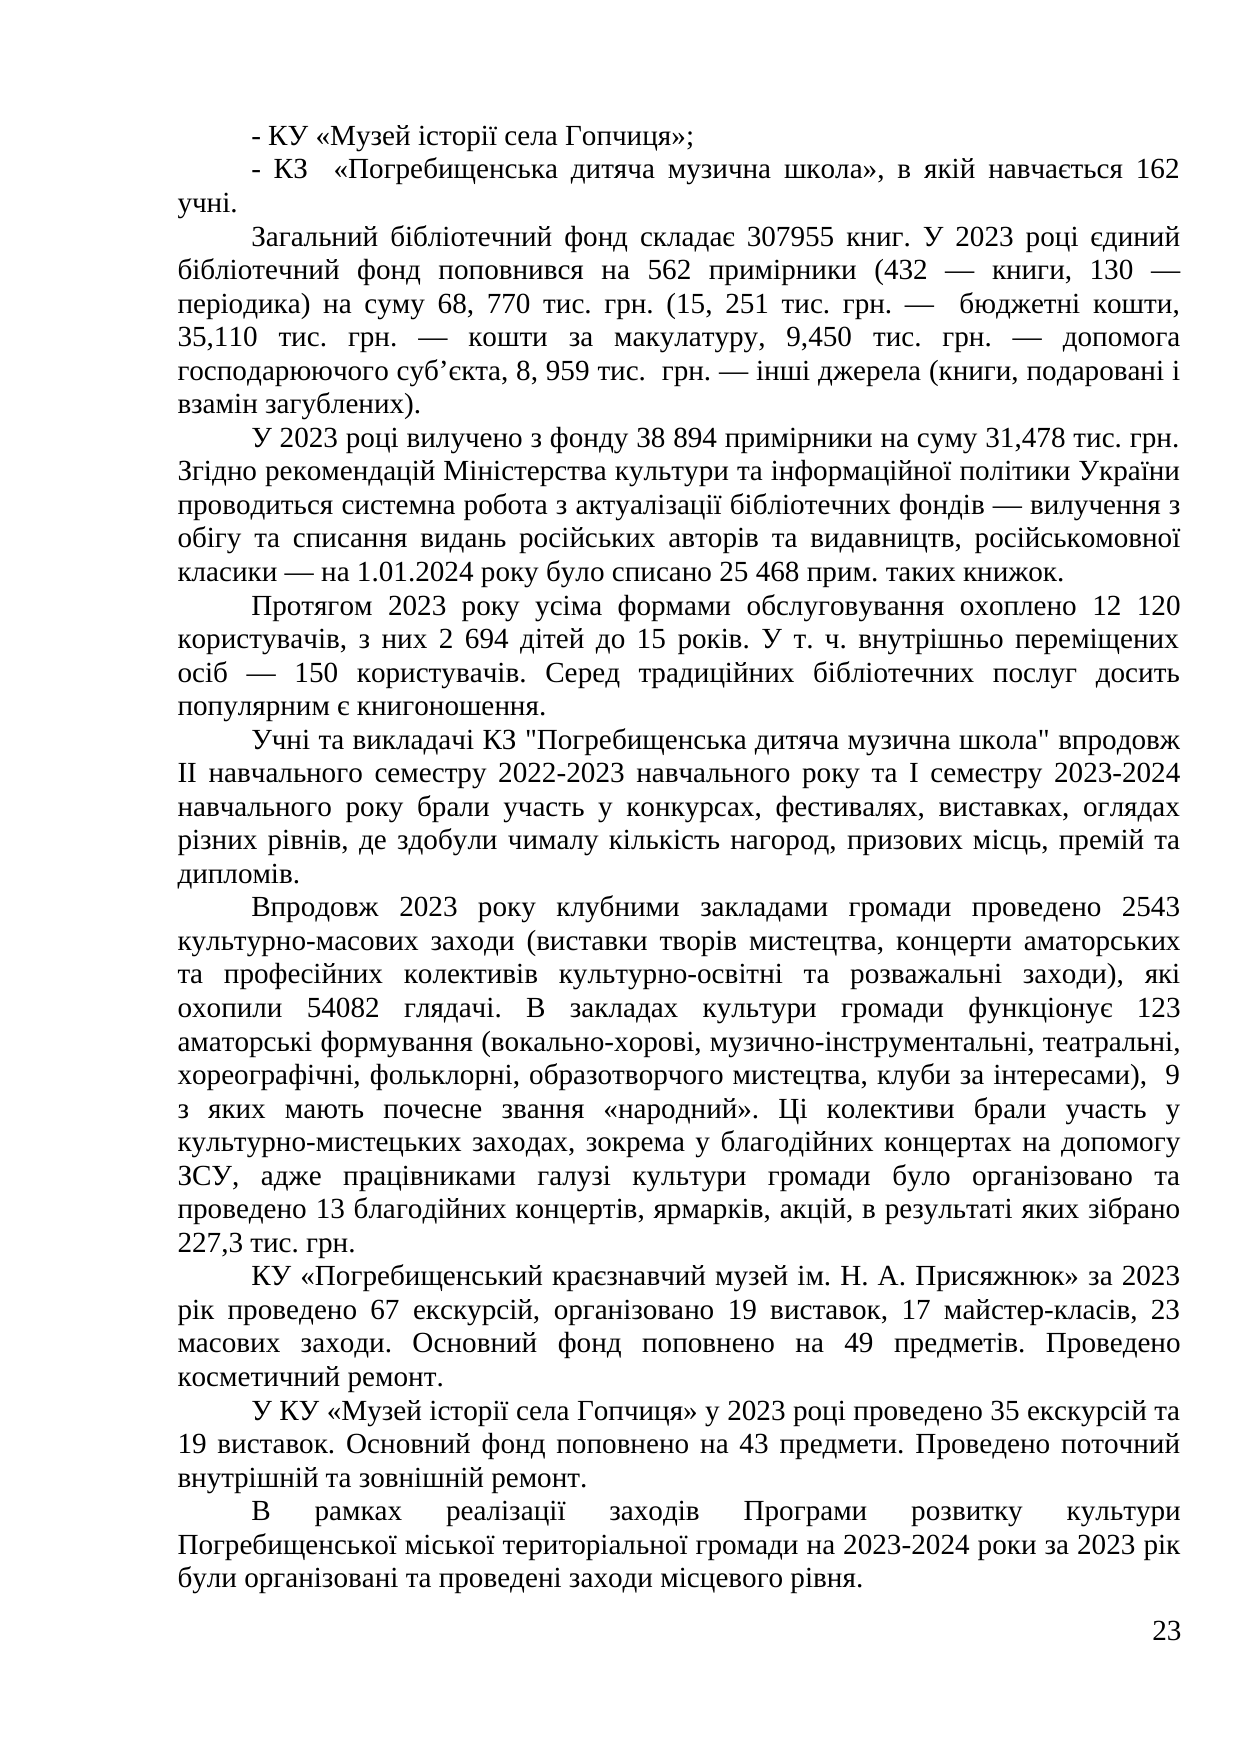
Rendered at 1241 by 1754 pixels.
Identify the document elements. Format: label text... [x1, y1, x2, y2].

text - КЗ «Погребищенська дитяча музична школа», в якій навчається 162 учні. [177, 152, 1181, 219]
text У 2023 році вилучено з фонду 38 894 примірники на суму 31,478 тис. грн. Згідно рекомендацій Міністерства культури та інформаційної політики України проводиться системна робота з актуалізації бібліотечних фондів — вилучення з обігу та списання видань російських авторів та видавництв, російськомовної класики — на 1.01.2024 року було списано 25 468 прим. таких книжок. [177, 420, 1181, 588]
text Впродовж 2023 року клубними закладами громади проведено 2543 культурно-масових заходи (виставки творів мистецтва, концерти аматорських та професійних колективів культурно-освітні та розважальні заходи), які охопили 54082 глядачі. В закладах культури громади функціонує 123 аматорські формування (вокально-хорові, музично-інструментальні, театральні, хореографічні, фольклорні, образотворчого мистецтва, клуби за інтересами), 9 з яких мають почесне звання «народний». Ці колективи брали участь у культурно-мистецьких заходах, зокрема у благодійних концертах на допомогу ЗСУ, адже працівниками галузі культури громади було організовано та проведено 13 благодійних концертів, ярмарків, акцій, в результаті яких зібрано 227,3 тис. грн. [177, 889, 1181, 1258]
text КУ «Погребищенський краєзнавчий музей ім. Н. А. Присяжнюк» за 2023 рік проведено 67 екскурсій, організовано 19 виставок, 17 майстер-класів, 23 масових заходи. Основний фонд поповнено на 49 предметів. Проведено косметичний ремонт. [177, 1258, 1181, 1393]
text В рамках реалізації заходів Програми розвитку культури Погребищенської міської територіальної громади на 2023-2024 роки за 2023 рік були організовані та проведені заходи місцевого рівня. [177, 1493, 1181, 1594]
text - КУ «Музей історії села Гопчиця»; [177, 118, 1181, 152]
text Загальний бібліотечний фонд складає 307955 книг. У 2023 році єдиний бібліотечний фонд поповнився на 562 примірники (432 — книги, 130 — періодика) на суму 68, 770 тис. грн. (15, 251 тис. грн. — бюджетні кошти, 35,110 тис. грн. — кошти за макулатуру, 9,450 тис. грн. — допомога господарюючого суб’єкта, 8, 959 тис. грн. — інші джерела (книги, подаровані і взамін загублених). [177, 219, 1181, 420]
text Учні та викладачі КЗ "Погребищенська дитяча музична школа" впродовж ІІ навчального семестру 2022-2023 навчального року та І семестру 2023-2024 навчального року брали участь у конкурсах, фестивалях, виставках, оглядах різних рівнів, де здобули чималу кількість нагород, призових місць, премій та дипломів. [177, 722, 1181, 889]
text Протягом 2023 року усіма формами обслуговування охоплено 12 120 користувачів, з них 2 694 дітей до 15 років. У т. ч. внутрішньо переміщених осіб — 150 користувачів. Серед традиційних бібліотечних послуг досить популярним є книгоношення. [177, 588, 1181, 722]
text У КУ «Музей історії села Гопчиця» у 2023 році проведено 35 екскурсій та 19 виставок. Основний фонд поповнено на 43 предмети. Проведено поточний внутрішній та зовнішній ремонт. [177, 1393, 1181, 1493]
